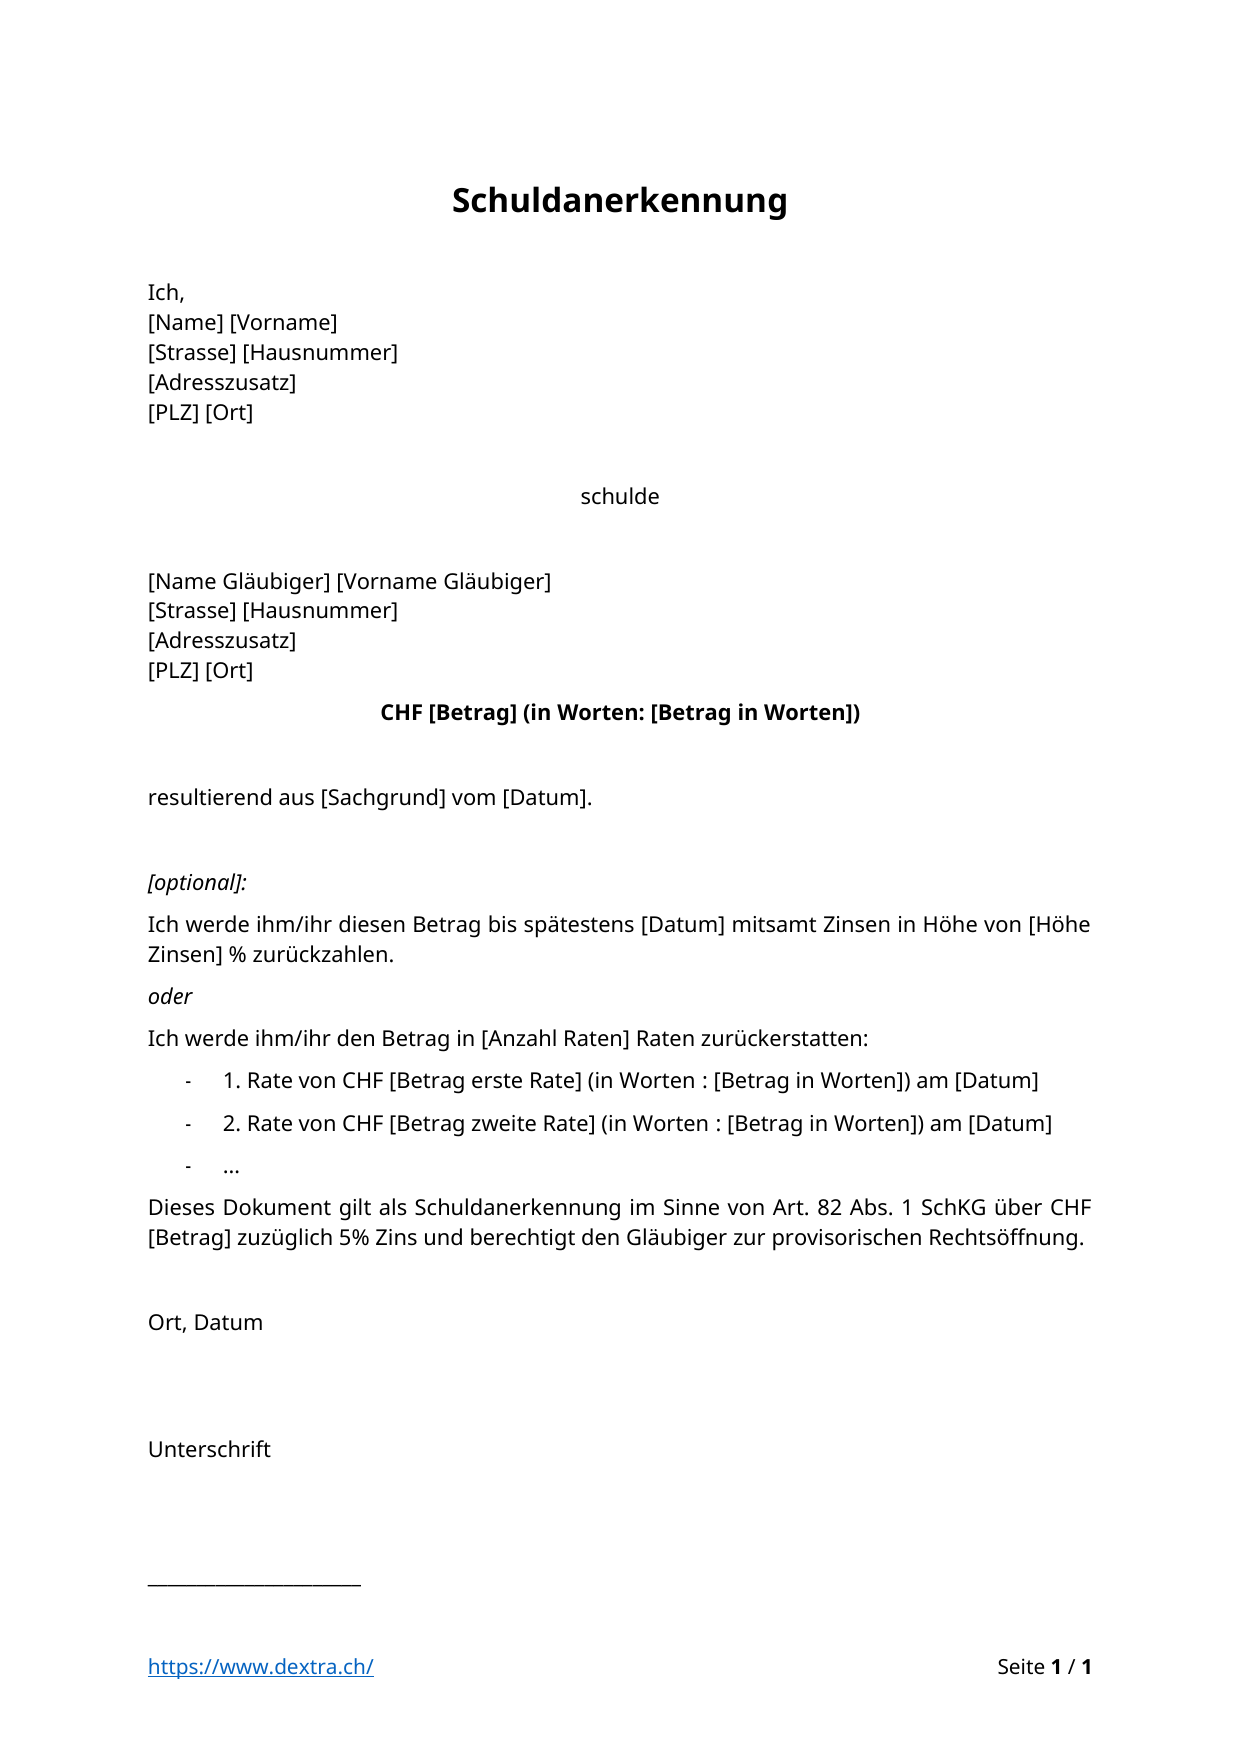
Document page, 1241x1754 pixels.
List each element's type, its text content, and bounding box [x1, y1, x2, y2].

text oder [148, 981, 1092, 1011]
list 2. Rate von CHF [Betrag zweite Rate] (in Worten : [Betrag in Worten]) am [Datum] [185, 1108, 1092, 1138]
text Ich werde ihm/ihr den Betrag in [Anzahl Raten] Raten zurückerstatten: [148, 1023, 1092, 1053]
text resultierend aus [Sachgrund] vom [Datum]. [148, 782, 1092, 812]
text ______________________ [148, 1561, 1092, 1590]
text Unterschrift [148, 1434, 1092, 1463]
text schulde [148, 481, 1092, 511]
text Ich werde ihm/ihr diesen Betrag bis spätestens [Datum] mitsamt Zinsen in Höhe von [Höhe Zinsen] % zurückzahlen. [148, 909, 1092, 968]
list … [185, 1150, 1092, 1180]
text [Name Gläubiger] [Vorname Gläubiger] [Strasse] [Hausnummer] [Adresszusatz] [PLZ] [Ort] [148, 566, 1092, 685]
text Dieses Dokument gilt als Schuldanerkennung im Sinne von Art. 82 Abs. 1 SchKG über CHF [Betrag] zuzüglich 5% Zins und berechtigt den Gläubiger zur provisorischen Rechtsöffnung. [148, 1192, 1092, 1252]
list 1. Rate von CHF [Betrag erste Rate] (in Worten : [Betrag in Worten]) am [Datum] [185, 1066, 1092, 1095]
text Ich, [Name] [Vorname] [Strasse] [Hausnummer] [Adresszusatz] [PLZ] [Ort] [148, 277, 1092, 426]
text [optional]: [148, 867, 1092, 896]
text Ort, Datum [148, 1307, 1092, 1337]
text Schuldanerkennung [148, 177, 1092, 223]
text CHF [Betrag] (in Worten: [Betrag in Worten]) [148, 697, 1092, 727]
